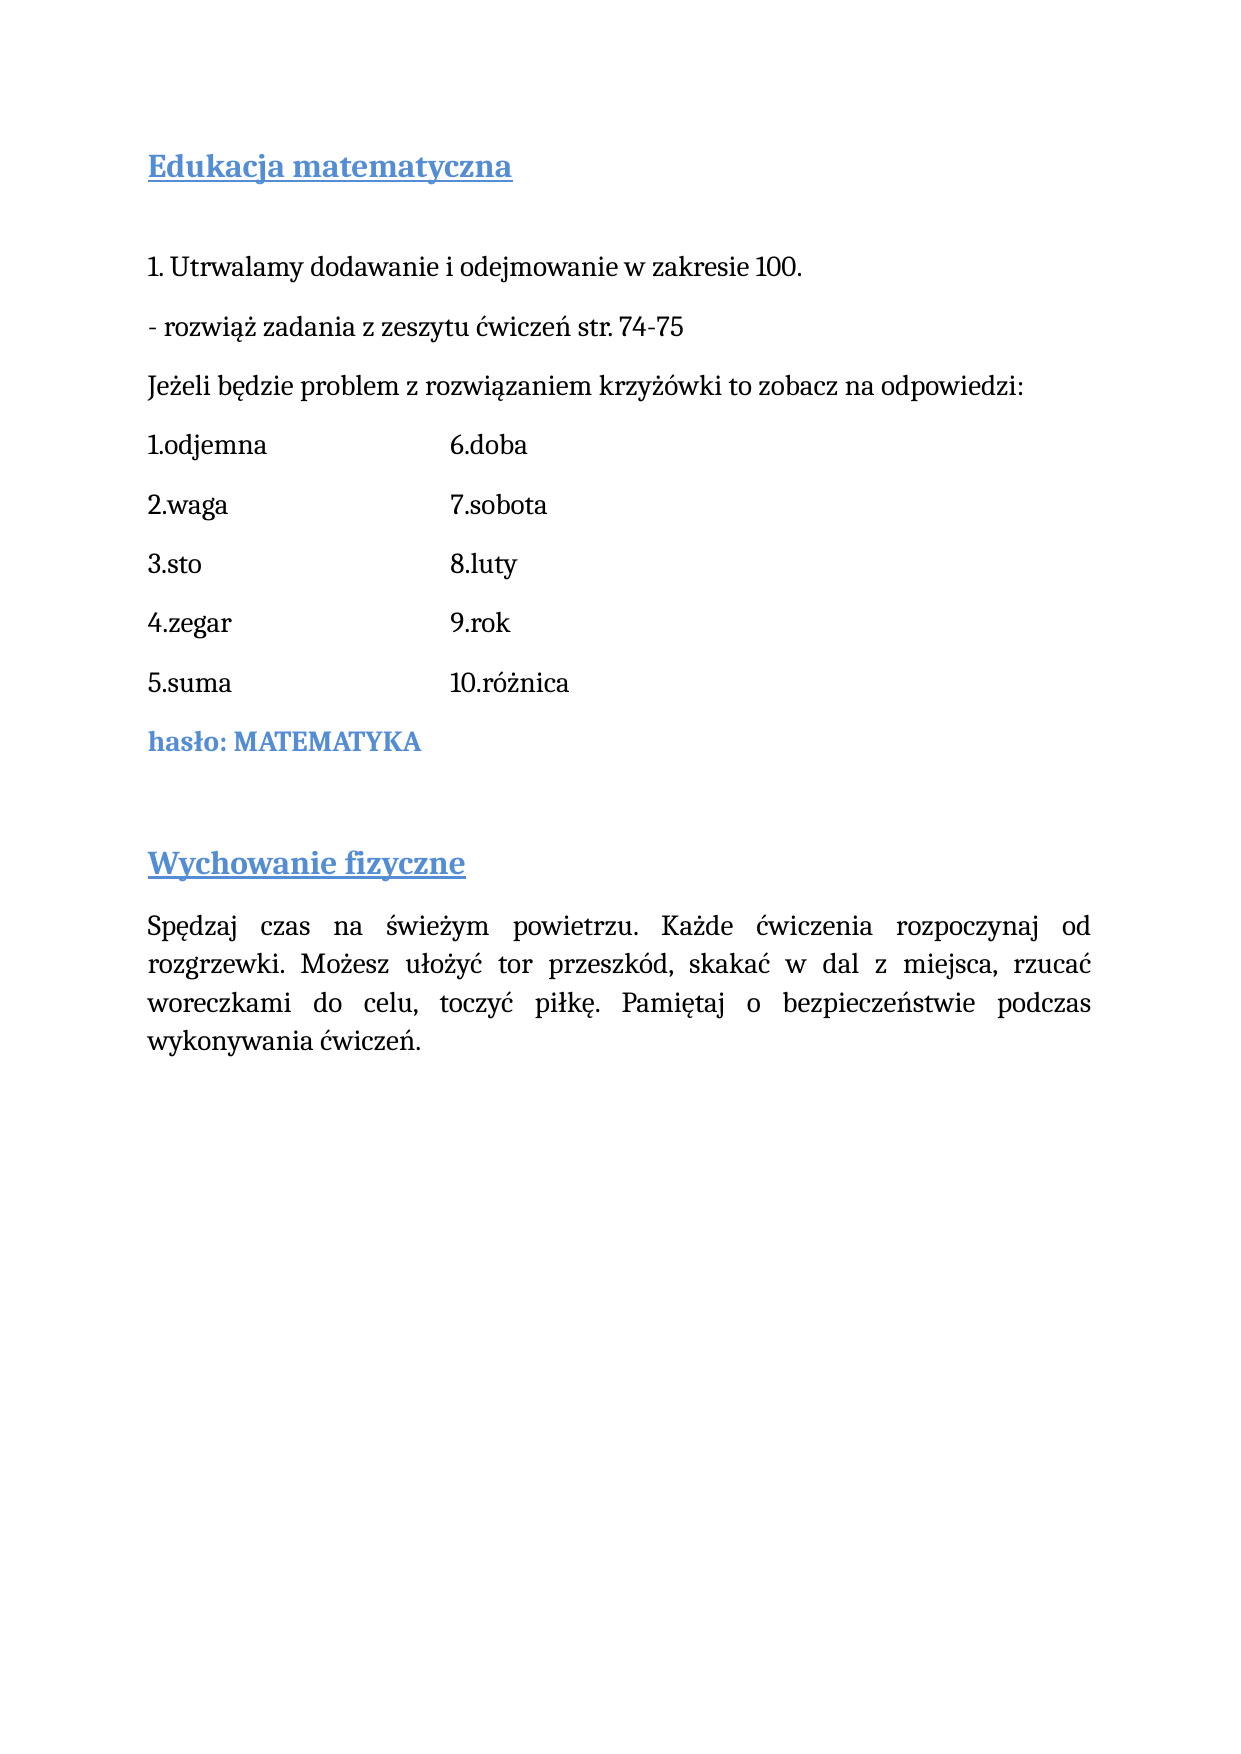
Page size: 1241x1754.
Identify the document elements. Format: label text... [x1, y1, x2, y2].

text 5.suma 10.różnica [148, 666, 1093, 699]
text Spędzaj czas na świeżym powietrzu. Każde ćwiczenia rozpoczynaj od rozgrzewki. Możesz ułożyć tor przeszkód, skakać w dal z miejsca, rzucać woreczkami do celu, toczyć piłkę. Pamiętaj o bezpieczeństwie podczas wykonywania ćwiczeń. [148, 909, 1093, 1058]
text Wychowanie fizyczne [148, 844, 1093, 882]
text 4.zegar 9.rok [148, 607, 1093, 640]
text Edukacja matematyczna [148, 148, 1093, 224]
text 1.odjemna 6.doba [148, 428, 1093, 462]
text - rozwiąż zadania z zeszytu ćwiczeń str. 74-75 [148, 310, 1093, 343]
text 3.sto 8.luty [148, 547, 1093, 581]
text 1. Utrwalamy dodawanie i odejmowanie w zakresie 100. [148, 250, 1093, 284]
text hasło: MATEMATYKA [148, 725, 1093, 759]
text Jeżeli będzie problem z rozwiązaniem krzyżówki to zobacz na odpowiedzi: [148, 369, 1093, 403]
text 2.waga 7.sobota [148, 488, 1093, 521]
